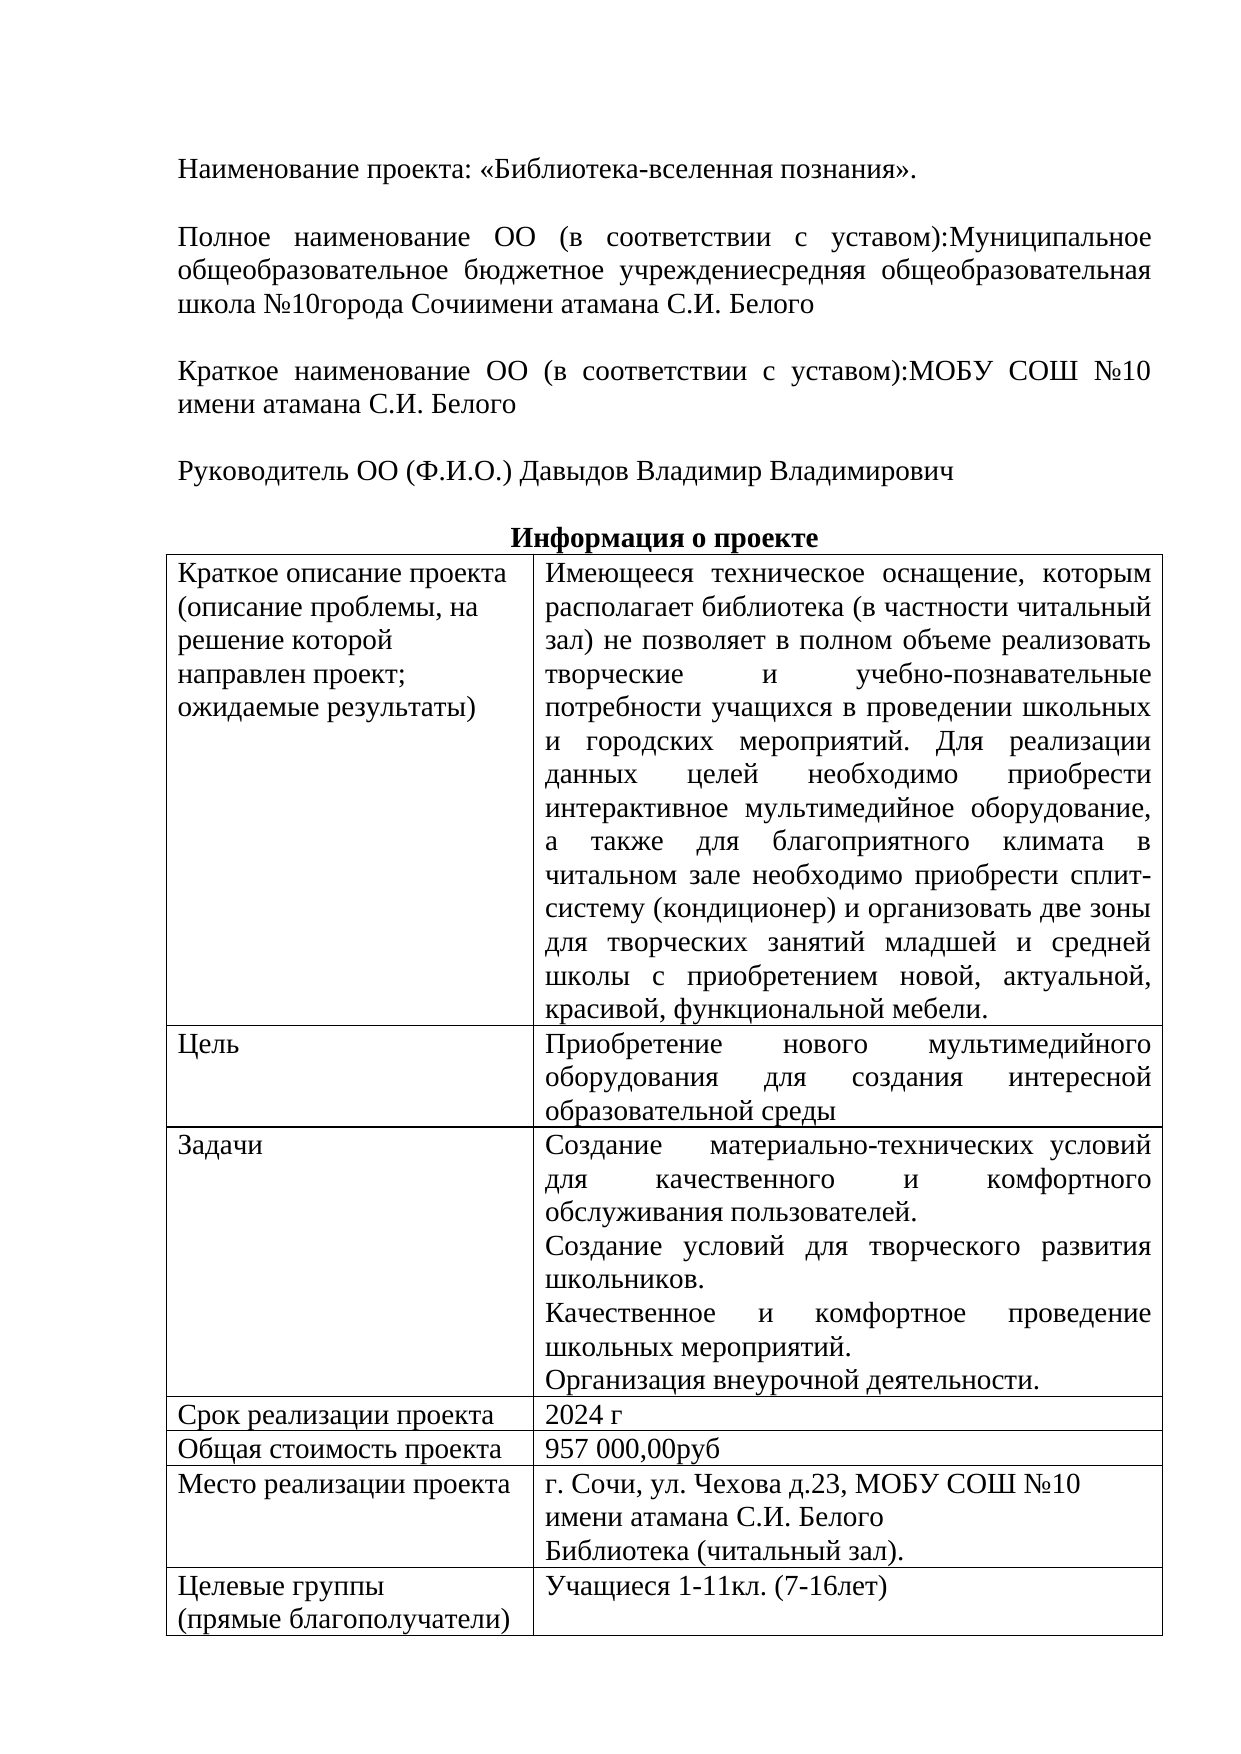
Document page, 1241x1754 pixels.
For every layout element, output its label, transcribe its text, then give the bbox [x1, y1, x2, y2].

table_cell 957 000,00руб [534, 1431, 1162, 1465]
table_cell Задачи [167, 1128, 533, 1396]
table_cell г. Сочи, ул. Чехова д.23, МОБУ СОШ №10 имени атамана С.И. Белого Библиотека (читальный зал). [534, 1466, 1162, 1567]
text Руководитель ОО (Ф.И.О.) Давыдов Владимир Владимирович [177, 453, 1152, 487]
text Информация о проекте [177, 521, 1152, 554]
table_cell Создание материально-технических условий для качественного и комфортного обслуживания пользователей. Создание условий для творческого развития школьников. Качественное и комфортное проведение школьных мероприятий. Организация внеурочной деятельности. [534, 1128, 1162, 1396]
table_header Имеющееся техническое оснащение, которым располагает библиотека (в частности читальный зал) не позволяет в полном объеме реализовать творческие и учебно-познавательные потребности учащихся в проведении школьных и городских мероприятий. Для реализации данных целей необходимо приобрести интерактивное мультимедийное оборудование, а также для благоприятного климата в читальном зале необходимо приобрести сплит-систему (кондиционер) и организовать две зоны для творческих занятий младшей и средней школы с приобретением новой, актуальной, красивой, функциональной мебели. [534, 555, 1162, 1025]
text Полное наименование ОО (в соответствии с уставом):Муниципальное общеобразовательное бюджетное учреждениесредняя общеобразовательная школа №10города Сочиимени атамана С.И. Белого [177, 219, 1152, 319]
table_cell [167, 1568, 533, 1635]
table_cell Цель [167, 1026, 533, 1126]
table_cell Срок реализации проекта [167, 1397, 533, 1430]
table_cell 2024 г [534, 1397, 1162, 1430]
table_cell Место реализации проекта [167, 1466, 533, 1567]
text Краткое наименование ОО (в соответствии с уставом):МОБУ СОШ №10 имени атамана С.И. Белого [177, 353, 1152, 420]
text Наименование проекта: «Библиотека-вселенная познания». [177, 152, 1152, 185]
table_cell Приобретение нового мультимедийного оборудования для создания интересной образовательной среды [534, 1026, 1162, 1126]
table_header Краткое описание проекта (описание проблемы, на решение которой направлен проект; ожидаемые результаты) [167, 555, 533, 1025]
table_cell Общая стоимость проекта [167, 1431, 533, 1465]
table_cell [534, 1568, 1162, 1635]
